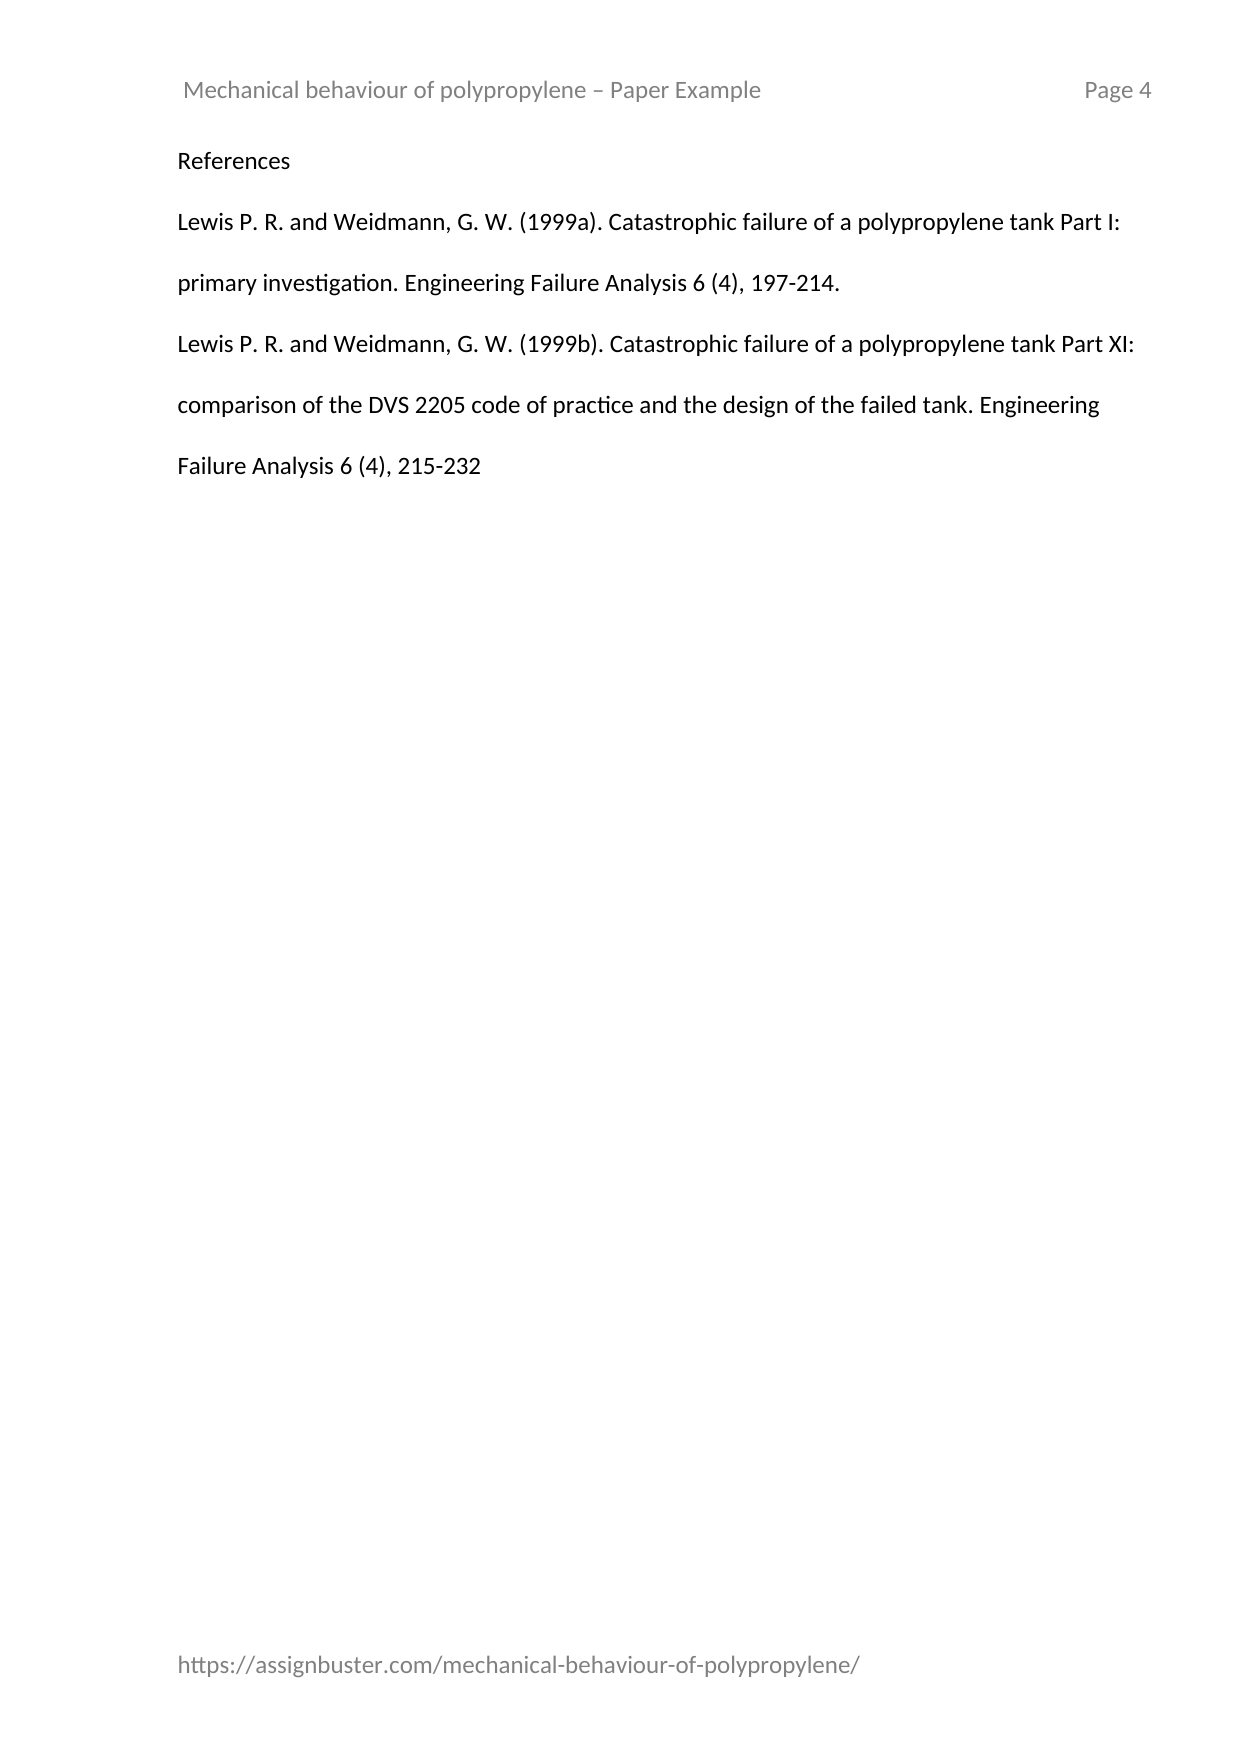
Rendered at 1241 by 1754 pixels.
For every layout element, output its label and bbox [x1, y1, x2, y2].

text [177, 145, 1152, 481]
